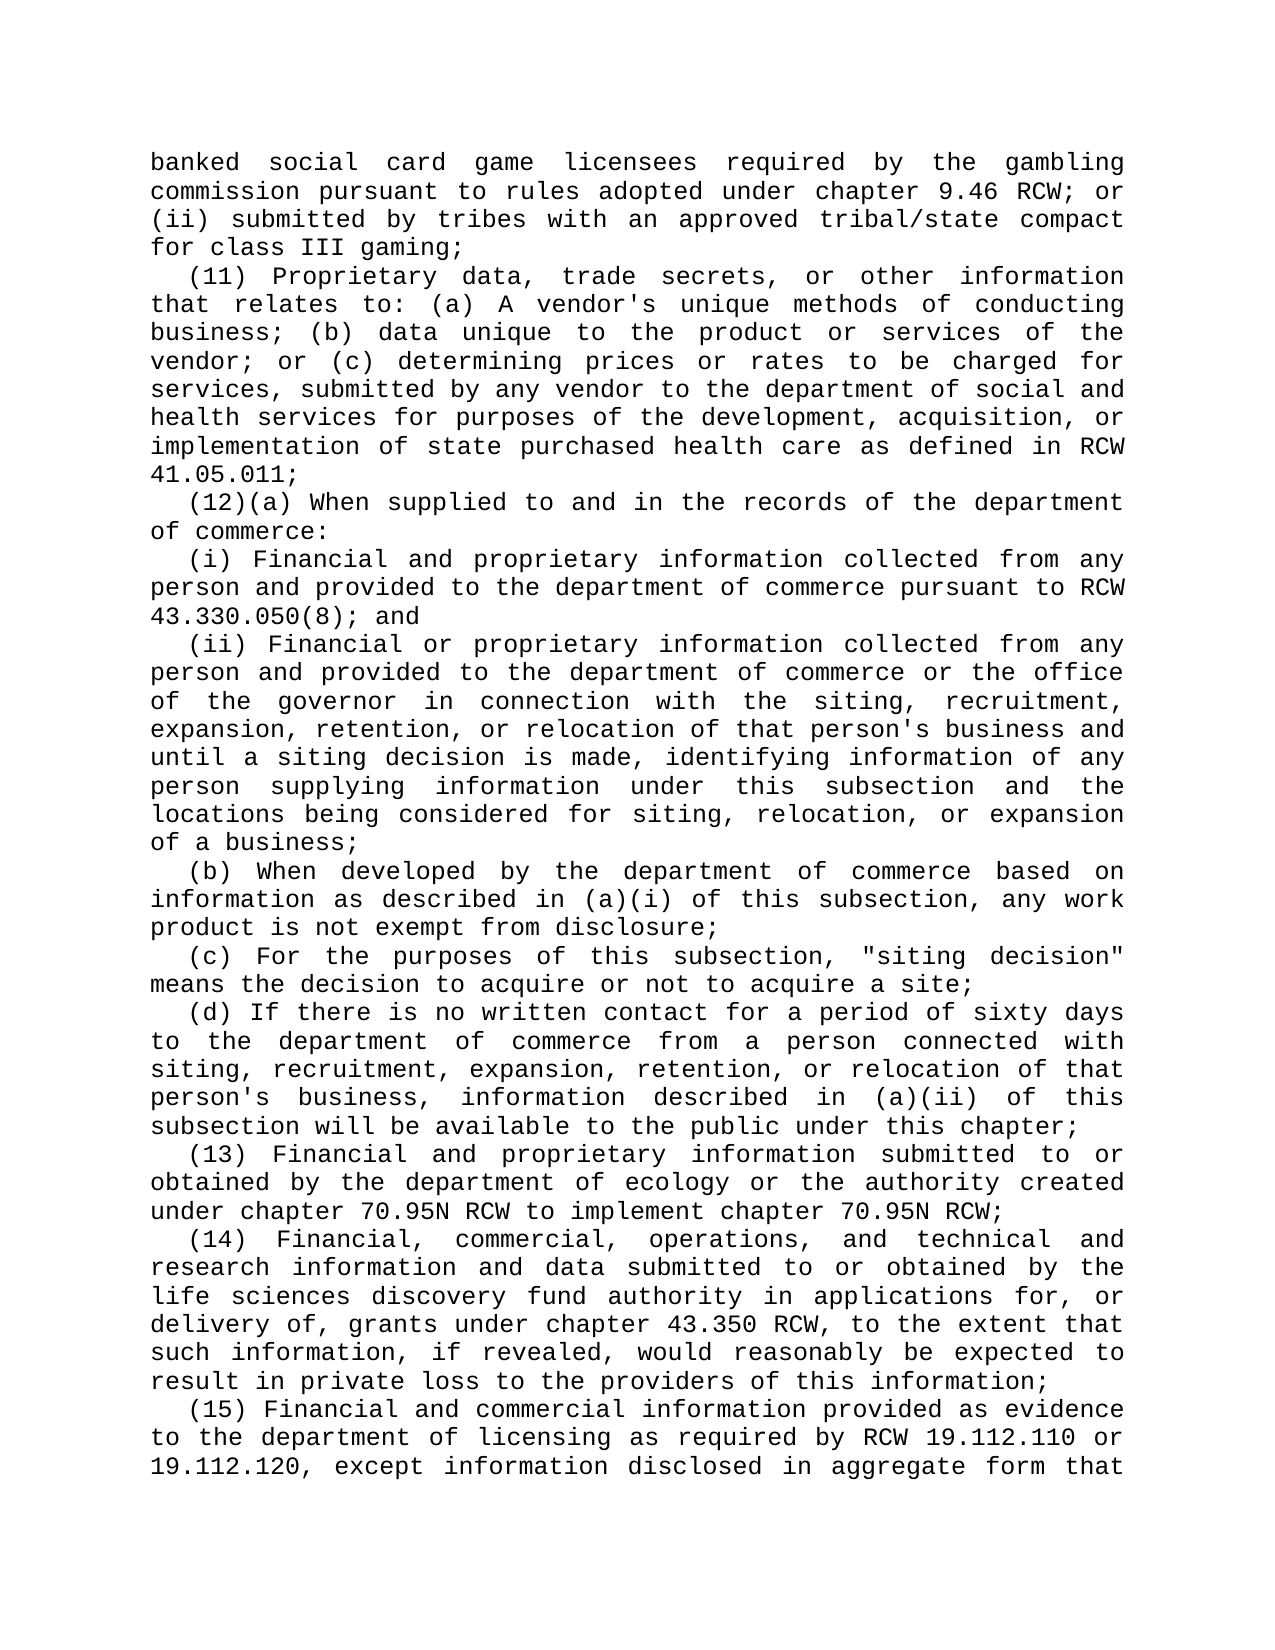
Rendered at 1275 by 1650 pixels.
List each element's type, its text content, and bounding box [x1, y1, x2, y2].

text (12)(a) When supplied to and in the records of the department of commerce: [150, 490, 1125, 547]
text (d) If there is no written contact for a period of sixty days to the department of commerce from a person connected with siting, recruitment, expansion, retention, or relocation of that person's business, information described in (a)(ii) of this subsection will be available to the public under this chapter; [150, 1000, 1125, 1142]
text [150, 150, 1125, 263]
text (i) Financial and proprietary information collected from any person and provided to the department of commerce pursuant to RCW 43.330.050(8); and [150, 547, 1125, 632]
text (13) Financial and proprietary information submitted to or obtained by the department of ecology or the authority created under chapter 70.95N RCW to implement chapter 70.95N RCW; [150, 1142, 1125, 1227]
text (11) Proprietary data, trade secrets, or other information that relates to: (a) A vendor's unique methods of conducting business; (b) data unique to the product or services of the vendor; or (c) determining prices or rates to be charged for services, submitted by any vendor to the department of social and health services for purposes of the development, acquisition, or implementation of state purchased health care as defined in RCW 41.05.011; [150, 263, 1125, 490]
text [150, 1397, 1125, 1482]
text (b) When developed by the department of commerce based on information as described in (a)(i) of this subsection, any work product is not exempt from disclosure; [150, 858, 1125, 943]
text (14) Financial, commercial, operations, and technical and research information and data submitted to or obtained by the life sciences discovery fund authority in applications for, or delivery of, grants under chapter 43.350 RCW, to the extent that such information, if revealed, would reasonably be expected to result in private loss to the providers of this information; [150, 1227, 1125, 1397]
text (c) For the purposes of this subsection, "siting decision" means the decision to acquire or not to acquire a site; [150, 943, 1125, 1000]
text (ii) Financial or proprietary information collected from any person and provided to the department of commerce or the office of the governor in connection with the siting, recruitment, expansion, retention, or relocation of that person's business and until a siting decision is made, identifying information of any person supplying information under this subsection and the locations being considered for siting, relocation, or expansion of a business; [150, 632, 1125, 858]
